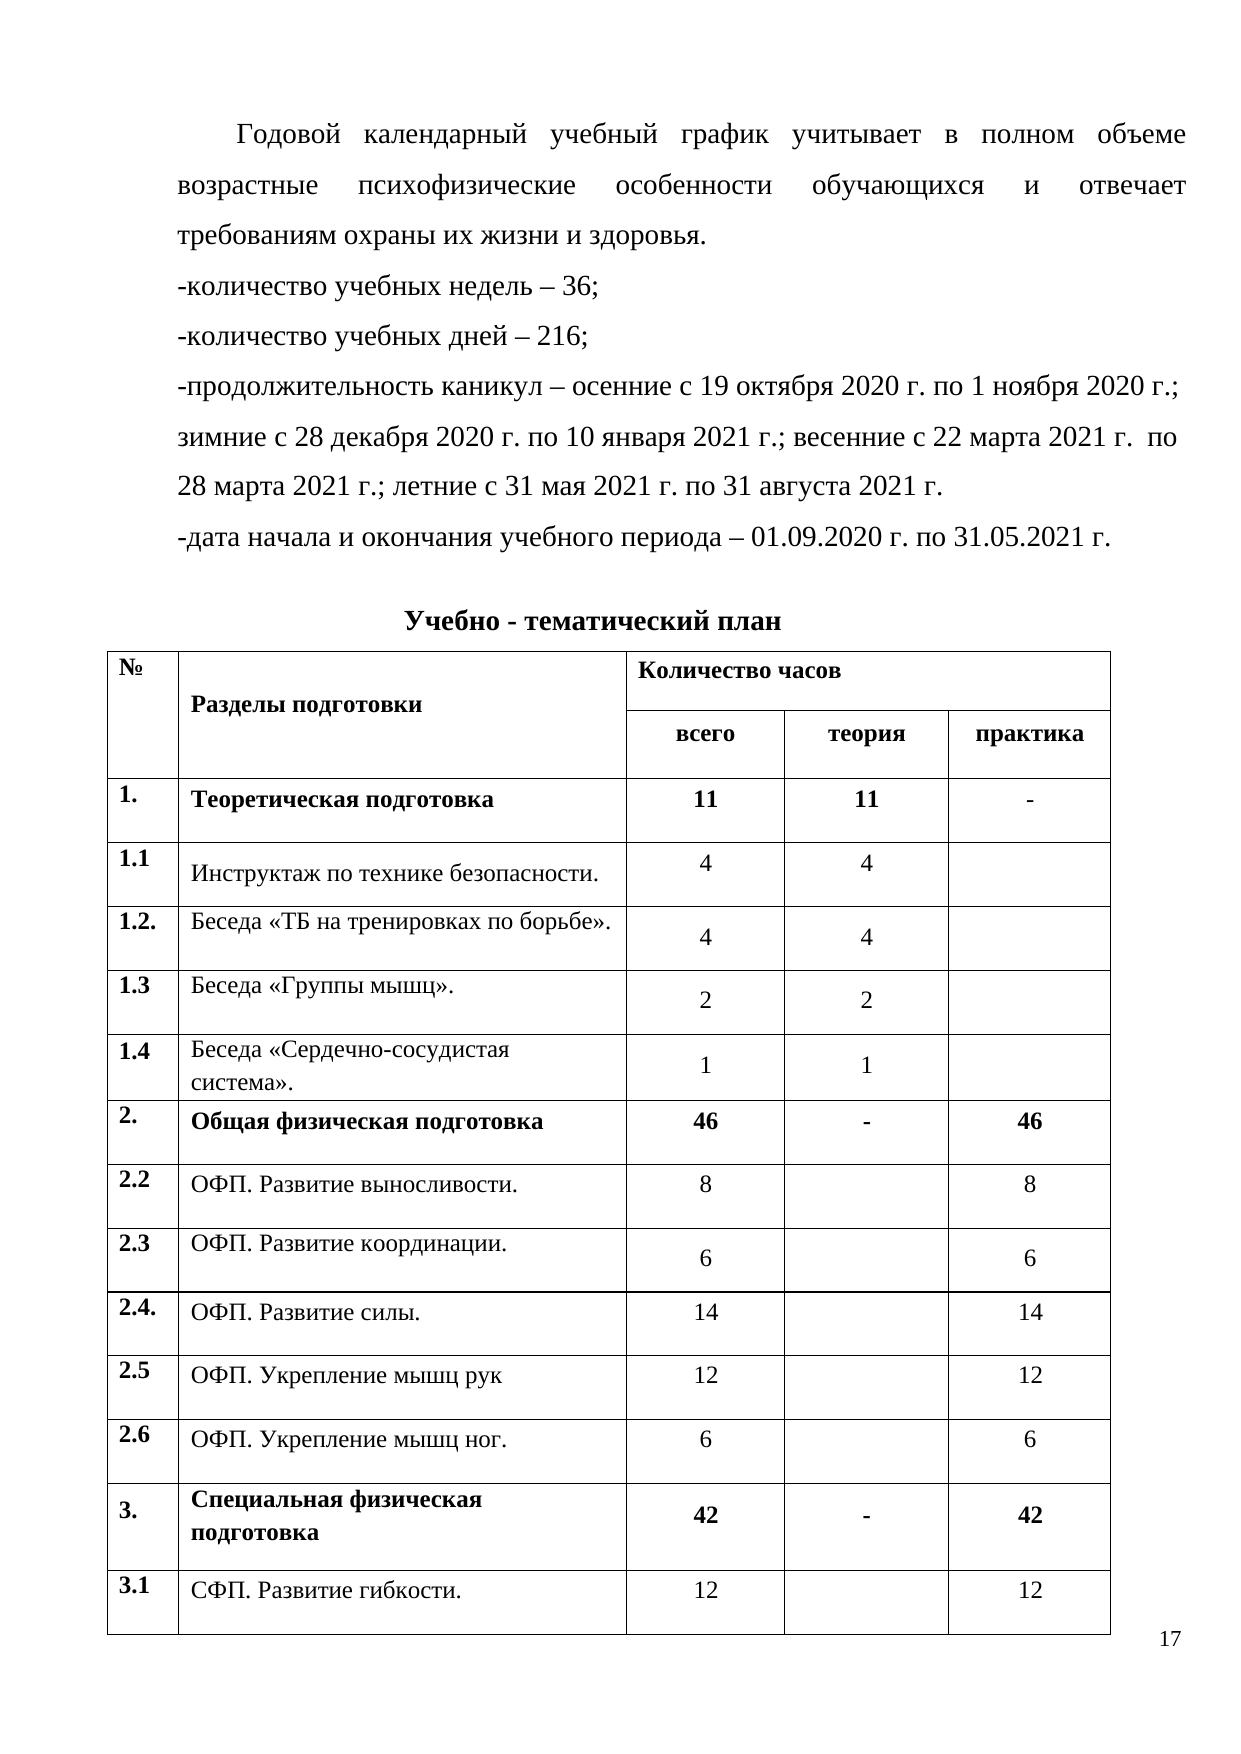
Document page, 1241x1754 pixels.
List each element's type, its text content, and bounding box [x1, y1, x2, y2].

table_cell 4 [785, 907, 948, 970]
table_cell 42 [627, 1484, 784, 1570]
table_cell [785, 1420, 948, 1483]
table_cell 12 [627, 1571, 784, 1634]
table_header Количество часов [627, 652, 1110, 710]
table_cell [785, 1229, 948, 1291]
table_cell [949, 907, 1110, 970]
table_cell ОФП. Укрепление мышц рук [179, 1356, 626, 1419]
table_cell 2 [785, 971, 948, 1033]
table_cell 12 [949, 1571, 1110, 1634]
table_cell практика [949, 711, 1110, 778]
table_cell Специальная физическая подготовка [179, 1484, 626, 1570]
table_cell 4 [627, 907, 784, 970]
table_cell 1.4 [108, 1035, 178, 1100]
table_cell 12 [627, 1356, 784, 1419]
table_header Разделы подготовки [179, 652, 626, 778]
table_header № [108, 652, 178, 778]
table_cell 11 [627, 779, 784, 842]
table_cell 2.3 [108, 1229, 178, 1291]
table_cell [949, 1035, 1110, 1100]
text Годовой календарный учебный график учитывает в полном объеме возрастные психофизические особенности обучающихся и отвечает требованиям охраны их жизни и здоровья. [177, 117, 1187, 251]
table_cell 8 [627, 1165, 784, 1227]
table_cell 46 [627, 1101, 784, 1164]
table_cell 46 [949, 1101, 1110, 1164]
table_cell 8 [949, 1165, 1110, 1227]
table_cell Инструктаж по технике безопасности. [179, 843, 626, 906]
table_cell Беседа «Группы мышц». [179, 971, 626, 1033]
table_cell 12 [949, 1356, 1110, 1419]
table_cell ОФП. Развитие выносливости. [179, 1165, 626, 1227]
text 28 марта 2021 г.; летние с 31 мая 2021 г. по 31 августа 2021 г. [177, 469, 1203, 502]
table_cell [785, 1356, 948, 1419]
table_cell Беседа «ТБ на тренировках по борьбе». [179, 907, 626, 970]
table_cell 2 [627, 971, 784, 1033]
table_cell 1.2. [108, 907, 178, 970]
table_cell всего [627, 711, 784, 778]
table_cell [785, 1165, 948, 1227]
table_cell Теоретическая подготовка [179, 779, 626, 842]
table_cell 6 [949, 1229, 1110, 1291]
table_cell 6 [627, 1420, 784, 1483]
table_cell СФП. Развитие гибкости. [179, 1571, 626, 1634]
table_cell - [949, 779, 1110, 842]
table_cell [785, 1571, 948, 1634]
table_cell 2. [108, 1101, 178, 1164]
table_cell - [785, 1484, 948, 1570]
table_cell ОФП. Укрепление мышц ног. [179, 1420, 626, 1483]
table_cell 1 [627, 1035, 784, 1100]
text -количество учебных недель – 36; [177, 268, 1203, 301]
table_cell [785, 1293, 948, 1355]
table_cell ОФП. Развитие координации. [179, 1229, 626, 1291]
table_cell 3.1 [108, 1571, 178, 1634]
table_cell 11 [785, 779, 948, 842]
text -продолжительность каникул – осенние с 19 октября 2020 г. по 1 ноября 2020 г.; зимние с 28 декабря 2020 г. по 10 января 2021 г.; весенние с 22 марта 2021 г. по [177, 368, 1187, 452]
table_cell 3. [108, 1484, 178, 1570]
table_cell 1. [108, 779, 178, 842]
table_cell 6 [949, 1420, 1110, 1483]
text -дата начала и окончания учебного периода – 01.09.2020 г. по 31.05.2021 г. [177, 519, 1203, 553]
table_cell 2.2 [108, 1165, 178, 1227]
table_cell Общая физическая подготовка [179, 1101, 626, 1164]
table_cell 2.4. [108, 1293, 178, 1355]
table_cell теория [785, 711, 948, 778]
table_cell 42 [949, 1484, 1110, 1570]
table_cell Беседа «Сердечно-сосудистая система». [179, 1035, 626, 1100]
table_cell 1.3 [108, 971, 178, 1033]
table_cell 2.5 [108, 1356, 178, 1419]
text -количество учебных дней – 216; [177, 318, 1203, 351]
table_cell 6 [627, 1229, 784, 1291]
table_cell 14 [949, 1293, 1110, 1355]
text Учебно - тематический план [77, 603, 1108, 637]
table_cell 1 [785, 1035, 948, 1100]
table_cell 4 [785, 843, 948, 906]
table_cell [949, 971, 1110, 1033]
table_cell 4 [627, 843, 784, 906]
table_cell 2.6 [108, 1420, 178, 1483]
table_cell 1.1 [108, 843, 178, 906]
table_cell 14 [627, 1293, 784, 1355]
table_cell - [785, 1101, 948, 1164]
table_cell [949, 843, 1110, 906]
table_cell ОФП. Развитие силы. [179, 1293, 626, 1355]
